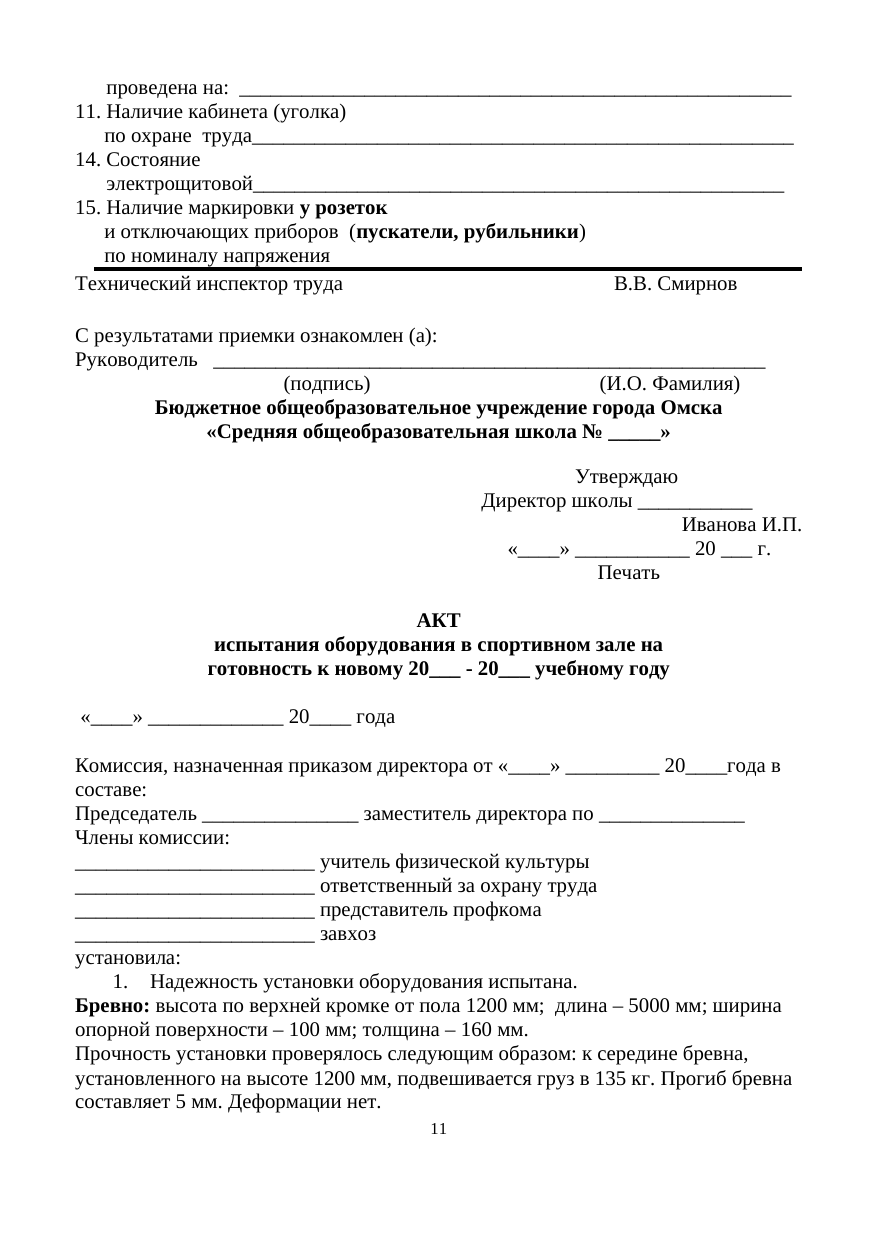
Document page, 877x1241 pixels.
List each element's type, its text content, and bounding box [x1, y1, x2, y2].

text Комиссия, назначенная приказом директора от «____» _________ 20____года в составе: [75, 753, 802, 801]
text и отключающих приборов (пускатели, рубильники) [94, 219, 802, 243]
text электрощитовой___________________________________________________ [75, 171, 802, 195]
text АКТ [75, 608, 802, 632]
text по охране труда____________________________________________________ [94, 123, 802, 147]
text _______________________ учитель физической культуры [75, 849, 802, 873]
text 14. Состояние [75, 147, 802, 171]
text Технический инспектор труда В.В. Смирнов [75, 271, 802, 295]
text Иванова И.П. [75, 512, 802, 536]
text проведена на: _____________________________________________________ [75, 75, 802, 99]
text готовность к новому 20___ - 20___ учебному году [75, 656, 802, 680]
text «____» _____________ 20____ года [75, 704, 802, 728]
text (подпись) (И.О. Фамилия) [75, 371, 802, 395]
text Бревно: высота по верхней кромке от пола 1200 мм; длина – 5000 мм; ширина опорной поверхности – 100 мм; толщина – 160 мм. [75, 993, 802, 1041]
text установила: [75, 945, 802, 969]
text Председатель _______________ заместитель директора по ______________ [75, 801, 802, 825]
text по номиналу напряжения [94, 243, 802, 267]
text испытания оборудования в спортивном зале на [75, 632, 802, 656]
text Бюджетное общеобразовательное учреждение города Омска «Средняя общеобразовательная школа № _____» [75, 395, 802, 443]
text Члены комиссии: [75, 825, 802, 849]
text Прочность установки проверялось следующим образом: к середине бревна, установленного на высоте 1200 мм, подвешивается груз в 135 кг. Прогиб бревна составляет 5 мм. Деформации нет. [75, 1041, 802, 1113]
text Печать [75, 560, 802, 584]
text _______________________ завхоз [75, 921, 802, 945]
text Директор школы ___________ [75, 488, 802, 512]
text _______________________ ответственный за охрану труда [75, 873, 802, 897]
text 15. Наличие маркировки у розеток [75, 195, 802, 219]
text «____» ___________ 20 ___ г. [75, 536, 802, 560]
text Руководитель _____________________________________________________ [75, 347, 802, 371]
list Надежность установки оборудования испытана. [112, 969, 802, 993]
text Утверждаю [75, 464, 802, 488]
text С результатами приемки ознакомлен (а): [75, 323, 802, 347]
text _______________________ представитель профкома [75, 897, 802, 921]
text 11. Наличие кабинета (уголка) [75, 99, 802, 123]
